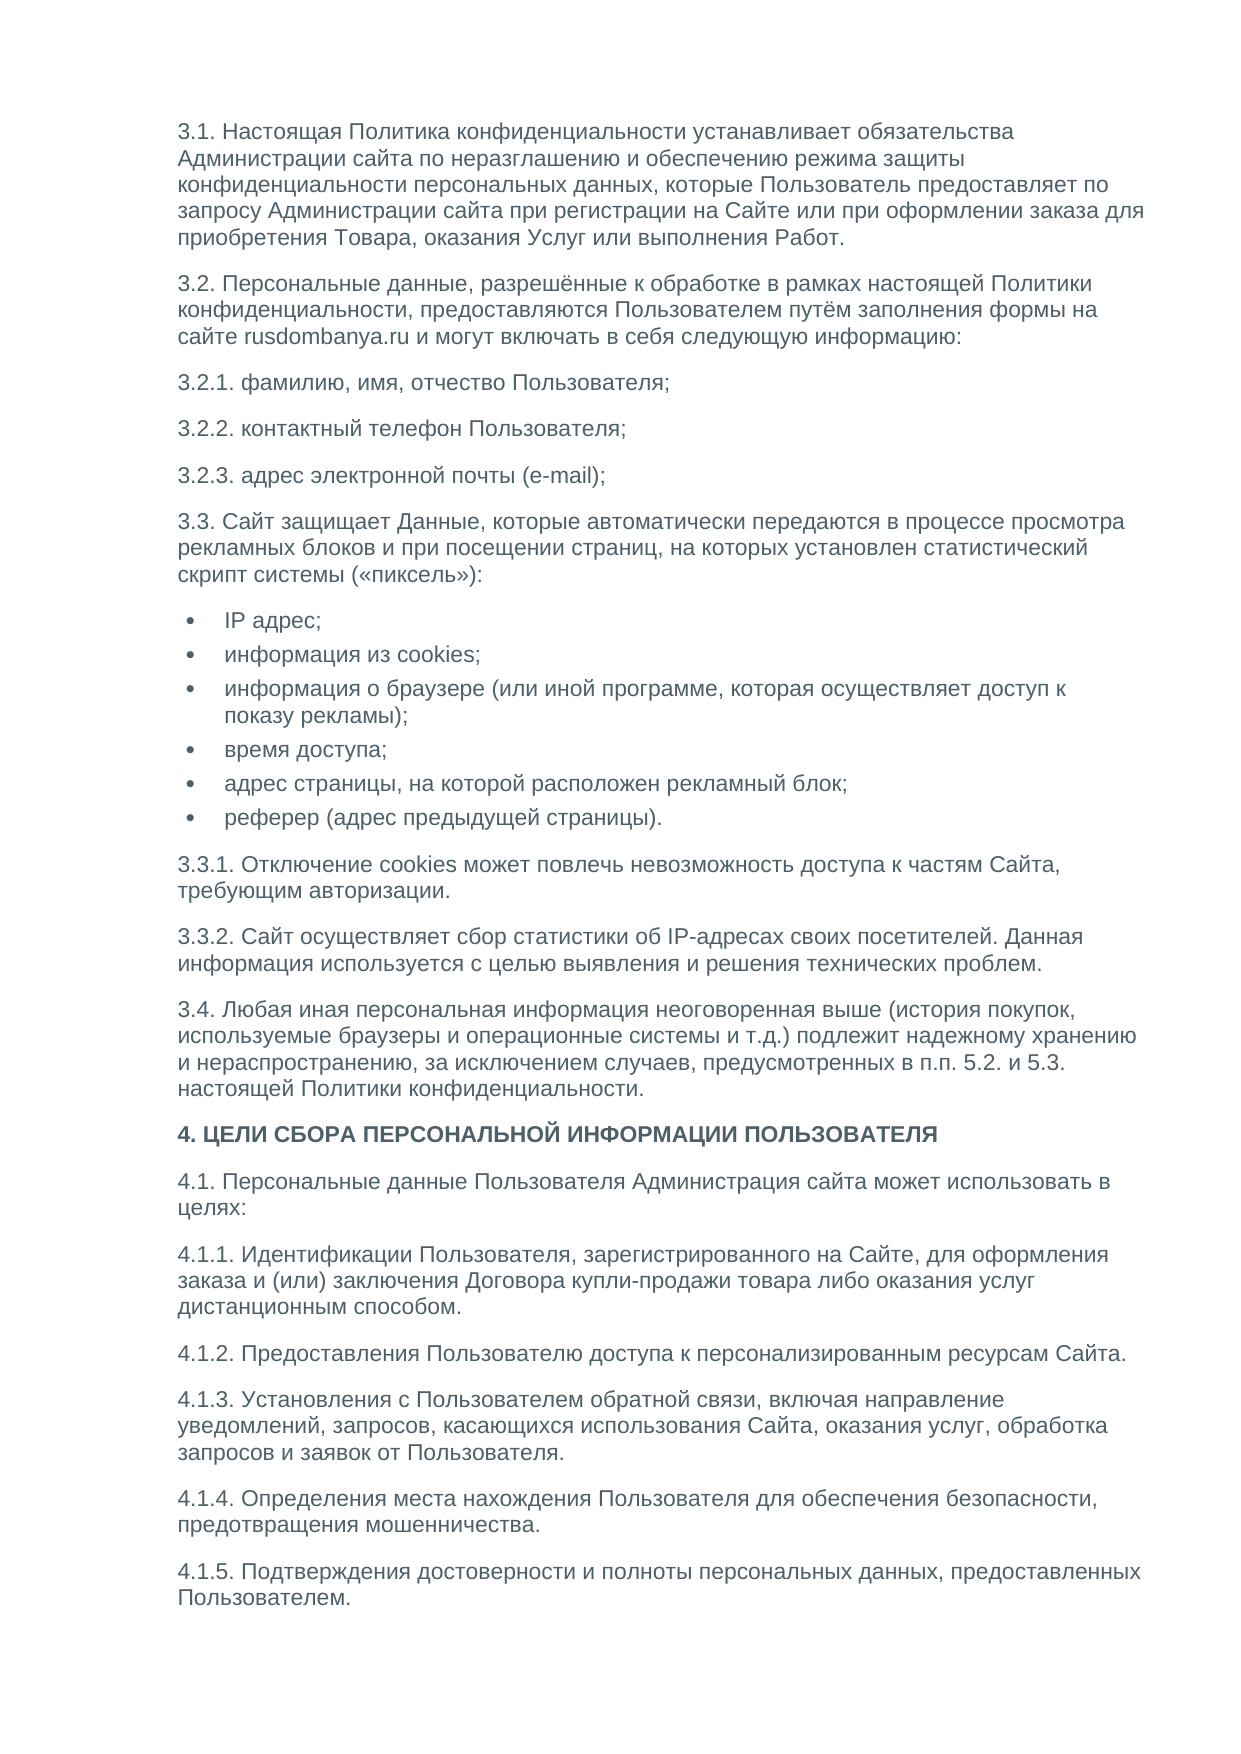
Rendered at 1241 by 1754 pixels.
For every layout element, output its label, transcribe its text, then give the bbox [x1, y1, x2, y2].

list время доступа; [187, 736, 1105, 762]
text 3.2.3. адрес электронной почты (e-mail); [177, 462, 1152, 488]
text 3.3.2. Сайт осуществляет сбор статистики об IP-адресах своих посетителей. Данная информация используется с целью выявления и решения технических проблем. [177, 923, 1152, 976]
text 4. ЦЕЛИ СБОРА ПЕРСОНАЛЬНОЙ ИНФОРМАЦИИ ПОЛЬЗОВАТЕЛЯ [177, 1121, 1152, 1148]
list информация о браузере (или иной программе, которая осуществляет доступ к показу рекламы); [187, 675, 1105, 728]
text 4.1.3. Установления с Пользователем обратной связи, включая направление уведомлений, запросов, касающихся использования Сайта, оказания услуг, обработка запросов и заявок от Пользователя. [177, 1386, 1152, 1465]
list реферер (адрес предыдущей страницы). [187, 804, 1105, 831]
text 3.4. Любая иная персональная информация неоговоренная выше (история покупок, используемые браузеры и операционные системы и т.д.) подлежит надежному хранению и нераспространению, за исключением случаев, предусмотренных в п.п. 5.2. и 5.3. настоящей Политики конфиденциальности. [177, 996, 1152, 1101]
list информация из cookies; [187, 641, 1105, 668]
text 4.1.5. Подтверждения достоверности и полноты персональных данных, предоставленных Пользователем. [177, 1558, 1152, 1610]
list адрес страницы, на которой расположен рекламный блок; [187, 770, 1105, 796]
text 3.2.2. контактный телефон Пользователя; [177, 415, 1152, 442]
text 3.2. Персональные данные, разрешённые к обработке в рамках настоящей Политики конфиденциальности, предоставляются Пользователем путём заполнения формы на сайте rusdombanya.ru и могут включать в себя следующую информацию: [177, 270, 1152, 349]
text 4.1. Персональные данные Пользователя Администрация сайта может использовать в целях: [177, 1168, 1152, 1221]
text 4.1.1. Идентификации Пользователя, зарегистрированного на Сайте, для оформления заказа и (или) заключения Договора купли-продажи товара либо оказания услуг дистанционным способом. [177, 1241, 1152, 1319]
text 3.3. Сайт защищает Данные, которые автоматически передаются в процессе просмотра рекламных блоков и при посещении страниц, на которых установлен статистический скрипт системы («пиксель»): [177, 508, 1152, 587]
list IP адрес; [187, 607, 1105, 633]
text 3.3.1. Отключение cookies может повлечь невозможность доступа к частям Сайта, требующим авторизации. [177, 851, 1152, 903]
text 3.1. Настоящая Политика конфиденциальности устанавливает обязательства Администрации сайта по неразглашению и обеспечению режима защиты конфиденциальности персональных данных, которые Пользователь предоставляет по запросу Администрации сайта при регистрации на Сайте или при оформлении заказа для приобретения Товара, оказания Услуг или выполнения Работ. [177, 118, 1152, 250]
text 4.1.4. Определения места нахождения Пользователя для обеспечения безопасности, предотвращения мошенничества. [177, 1485, 1152, 1538]
text 3.2.1. фамилию, имя, отчество Пользователя; [177, 369, 1152, 395]
text 4.1.2. Предоставления Пользователю доступа к персонализированным ресурсам Сайта. [177, 1339, 1152, 1366]
